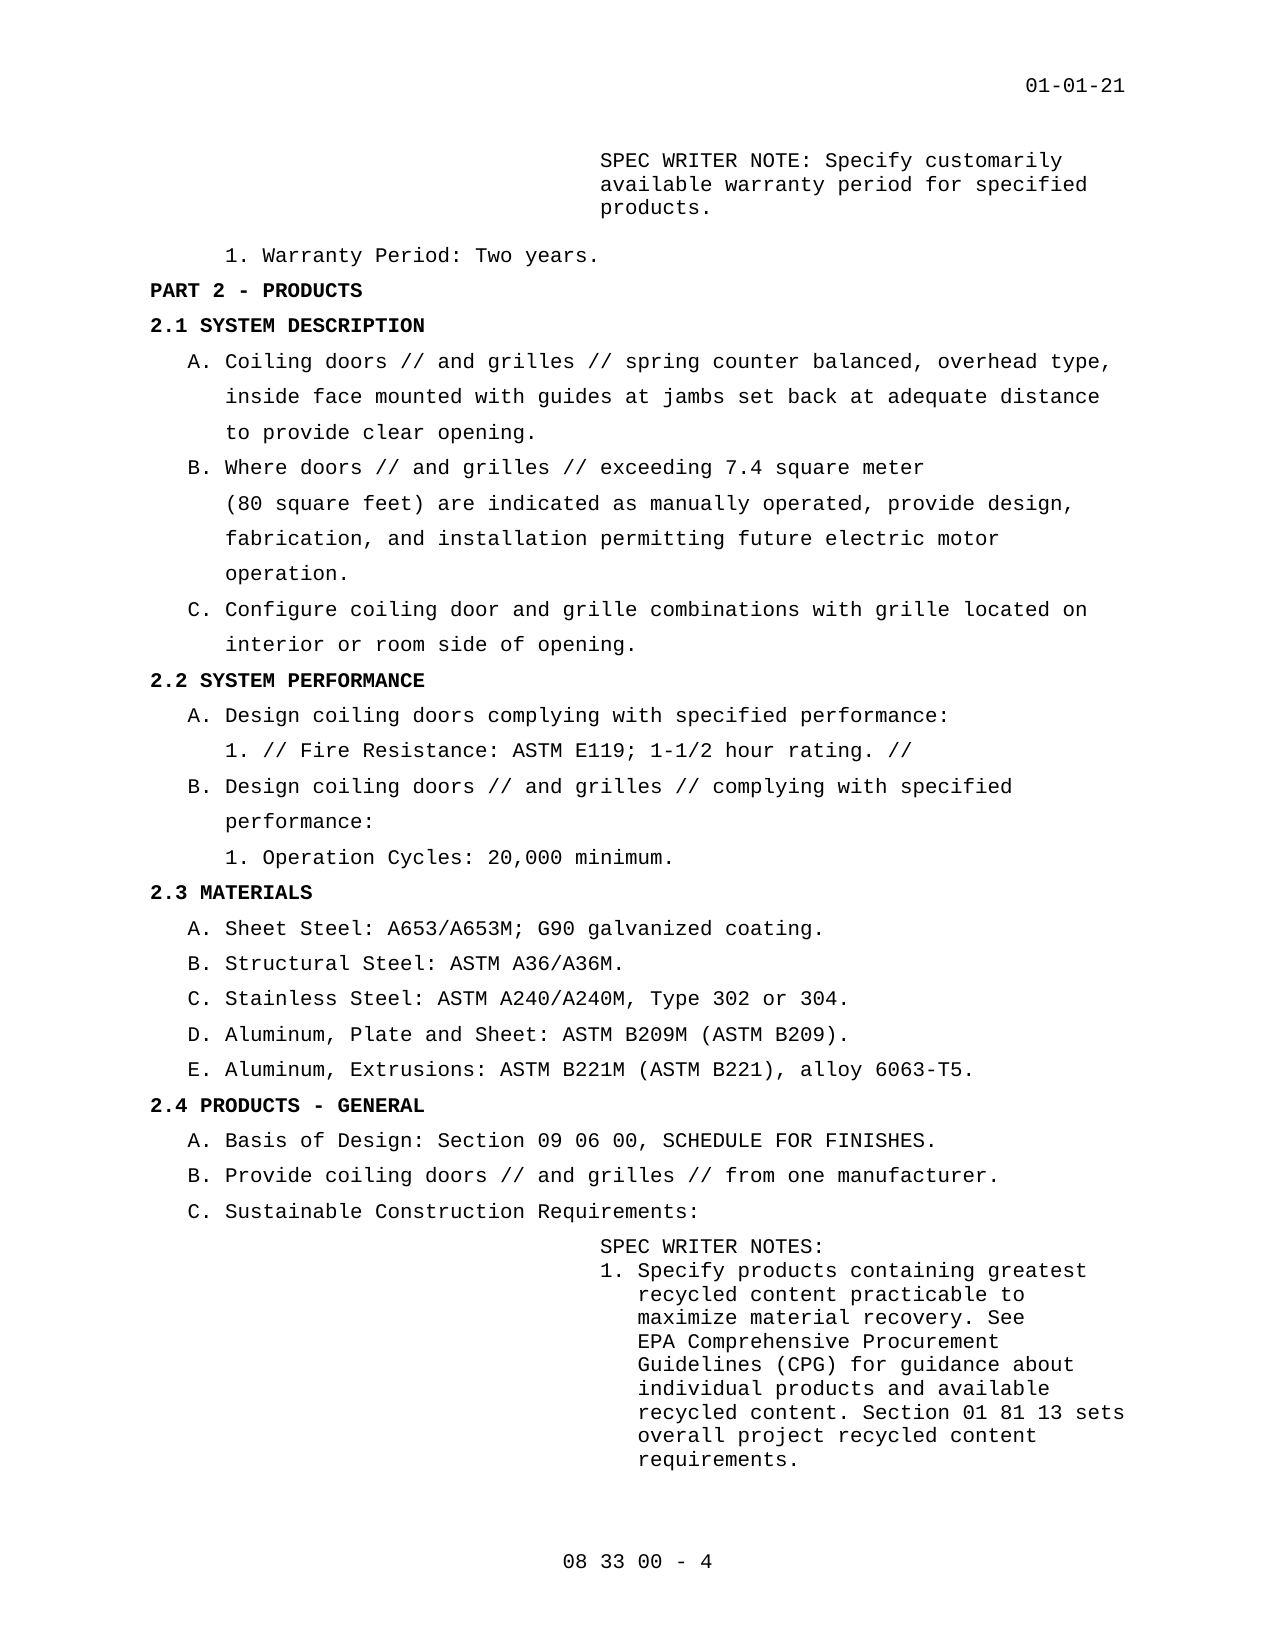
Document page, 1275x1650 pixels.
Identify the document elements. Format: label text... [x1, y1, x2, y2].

text Design coiling doors complying with specified performance: [187, 705, 1125, 729]
text MATERIALS [150, 882, 1125, 906]
text 1. Specify products containing greatest recycled content practicable to maximize material recovery. See EPA Comprehensive Procurement Guidelines (CPG) for guidance about individual products and available recycled content. Section 01 81 13 sets overall project recycled content requirements. [600, 1260, 1125, 1473]
text Design coiling doors // and grilles // complying with specified performance: [187, 776, 1125, 835]
text Structural Steel: ASTM A36/A36M. [187, 953, 1125, 977]
text SPEC WRITER NOTE: Specify customarily available warranty period for specified products. [600, 150, 1125, 221]
text Operation Cycles: 20,000 minimum. [225, 847, 1125, 870]
text PRODUCTS - GENERAL [150, 1094, 1125, 1118]
text Aluminum, Extrusions: ASTM B221M (ASTM B221), alloy 6063-T5. [187, 1059, 1125, 1083]
text Coiling doors // and grilles // spring counter balanced, overhead type, inside face mounted with guides at jambs set back at adequate distance to provide clear opening. [187, 351, 1125, 445]
text Provide coiling doors // and grilles // from one manufacturer. [187, 1165, 1125, 1189]
text SYSTEM PERFORMANCE [150, 669, 1125, 693]
text Configure coiling door and grille combinations with grille located on interior or room side of opening. [187, 599, 1125, 658]
text SPEC WRITER NOTES: [600, 1236, 1125, 1260]
text // Fire Resistance: ASTM E119; 1-1/2 hour rating. // [225, 740, 1125, 764]
text Aluminum, Plate and Sheet: ASTM B209M (ASTM B209). [187, 1024, 1125, 1047]
text Stainless Steel: ASTM A240/A240M, Type 302 or 304. [187, 988, 1125, 1012]
text SYSTEM DESCRIPTION [150, 315, 1125, 339]
text Sustainable Construction Requirements: [187, 1201, 1125, 1224]
text Sheet Steel: A653/A653M; G90 galvanized coating. [187, 917, 1125, 941]
text Basis of Design: Section 09 06 00, SCHEDULE FOR FINISHES. [187, 1130, 1125, 1154]
text PRODUCTS [150, 280, 1125, 304]
text Warranty Period: Two years. [225, 244, 1125, 268]
text Where doors // and grilles // exceeding 7.4 square meter (80 square feet) are indicated as manually operated, provide design, fabrication, and installation permitting future electric motor operation. [187, 457, 1125, 587]
